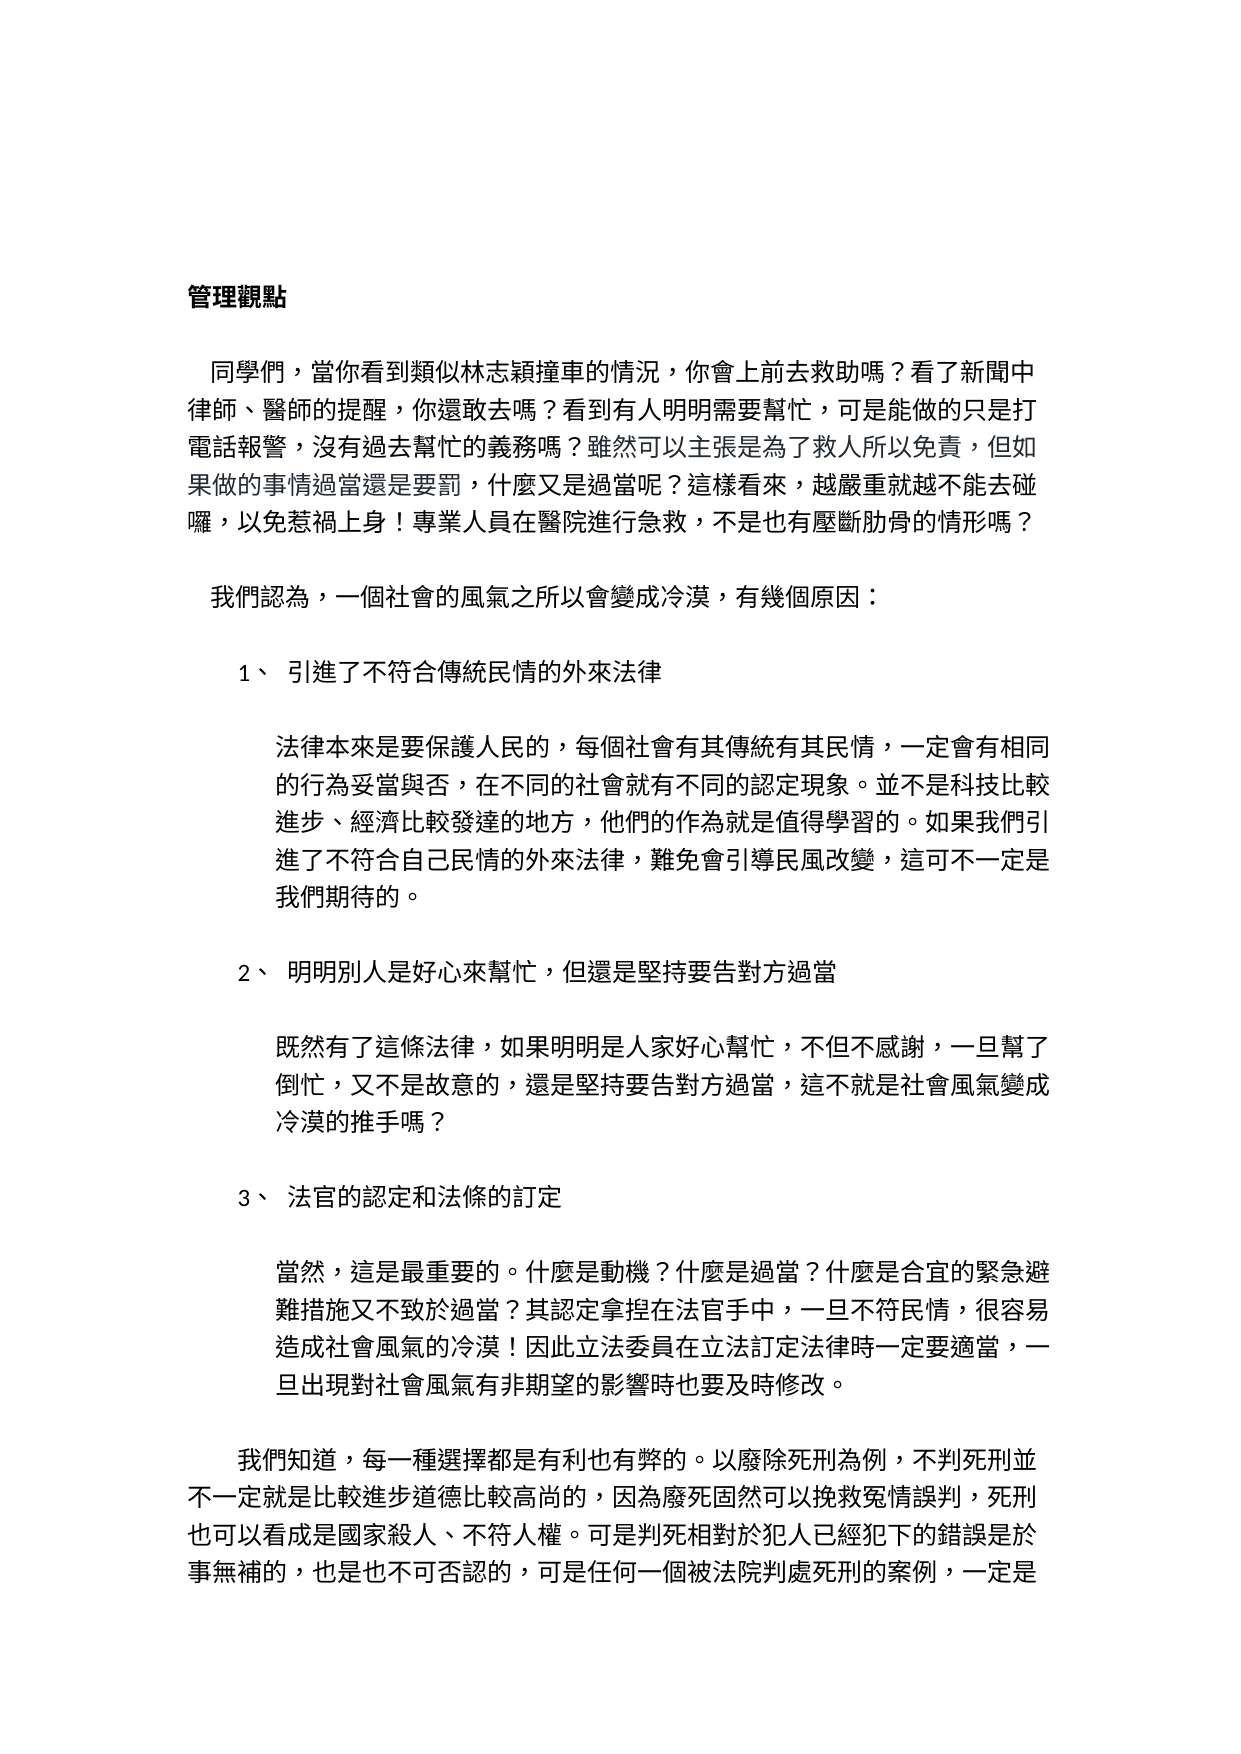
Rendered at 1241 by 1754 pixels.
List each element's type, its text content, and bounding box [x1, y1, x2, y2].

text 我們認為，一個社會的風氣之所以會變成冷漠，有幾個原因： [187, 577, 1053, 614]
list 引進了不符合傳統民情的外來法律 [237, 652, 1053, 689]
list 當然，這是最重要的。什麼是動機？什麼是過當？什麼是合宜的緊急避難措施又不致於過當？其認定拿揑在法官手中，一旦不符民情，很容易造成社會風氣的冷漠！因此立法委員在立法訂定法律時一定要適當，一旦出現對社會風氣有非期望的影響時也要及時修改。 [275, 1252, 1053, 1402]
list 明明別人是好心來幫忙，但還是堅持要告對方過當 [237, 952, 1053, 989]
list 既然有了這條法律，如果明明是人家好心幫忙，不但不感謝，一旦幫了倒忙，又不是故意的，還是堅持要告對方過當，這不就是社會風氣變成冷漠的推手嗎？ [275, 1027, 1053, 1139]
text 管理觀點 [187, 277, 1053, 314]
text 同學們，當你看到類似林志穎撞車的情況，你會上前去救助嗎？看了新聞中律師、醫師的提醒，你還敢去嗎？看到有人明明需要幫忙，可是能做的只是打電話報警，沒有過去幫忙的義務嗎？雖然可以主張是為了救人所以免責，但如果做的事情過當還是要罰，什麼又是過當呢？這樣看來，越嚴重就越不能去碰囉，以免惹禍上身！專業人員在醫院進行急救，不是也有壓斷肋骨的情形嗎？ [187, 352, 1053, 539]
list 法官的認定和法條的訂定 [237, 1177, 1053, 1214]
list 法律本來是要保護人民的，每個社會有其傳統有其民情，一定會有相同的行為妥當與否，在不同的社會就有不同的認定現象。並不是科技比較進步、經濟比較發達的地方，他們的作為就是值得學習的。如果我們引進了不符合自己民情的外來法律，難免會引導民風改變，這可不一定是我們期待的。 [275, 727, 1053, 914]
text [187, 1439, 1053, 1589]
